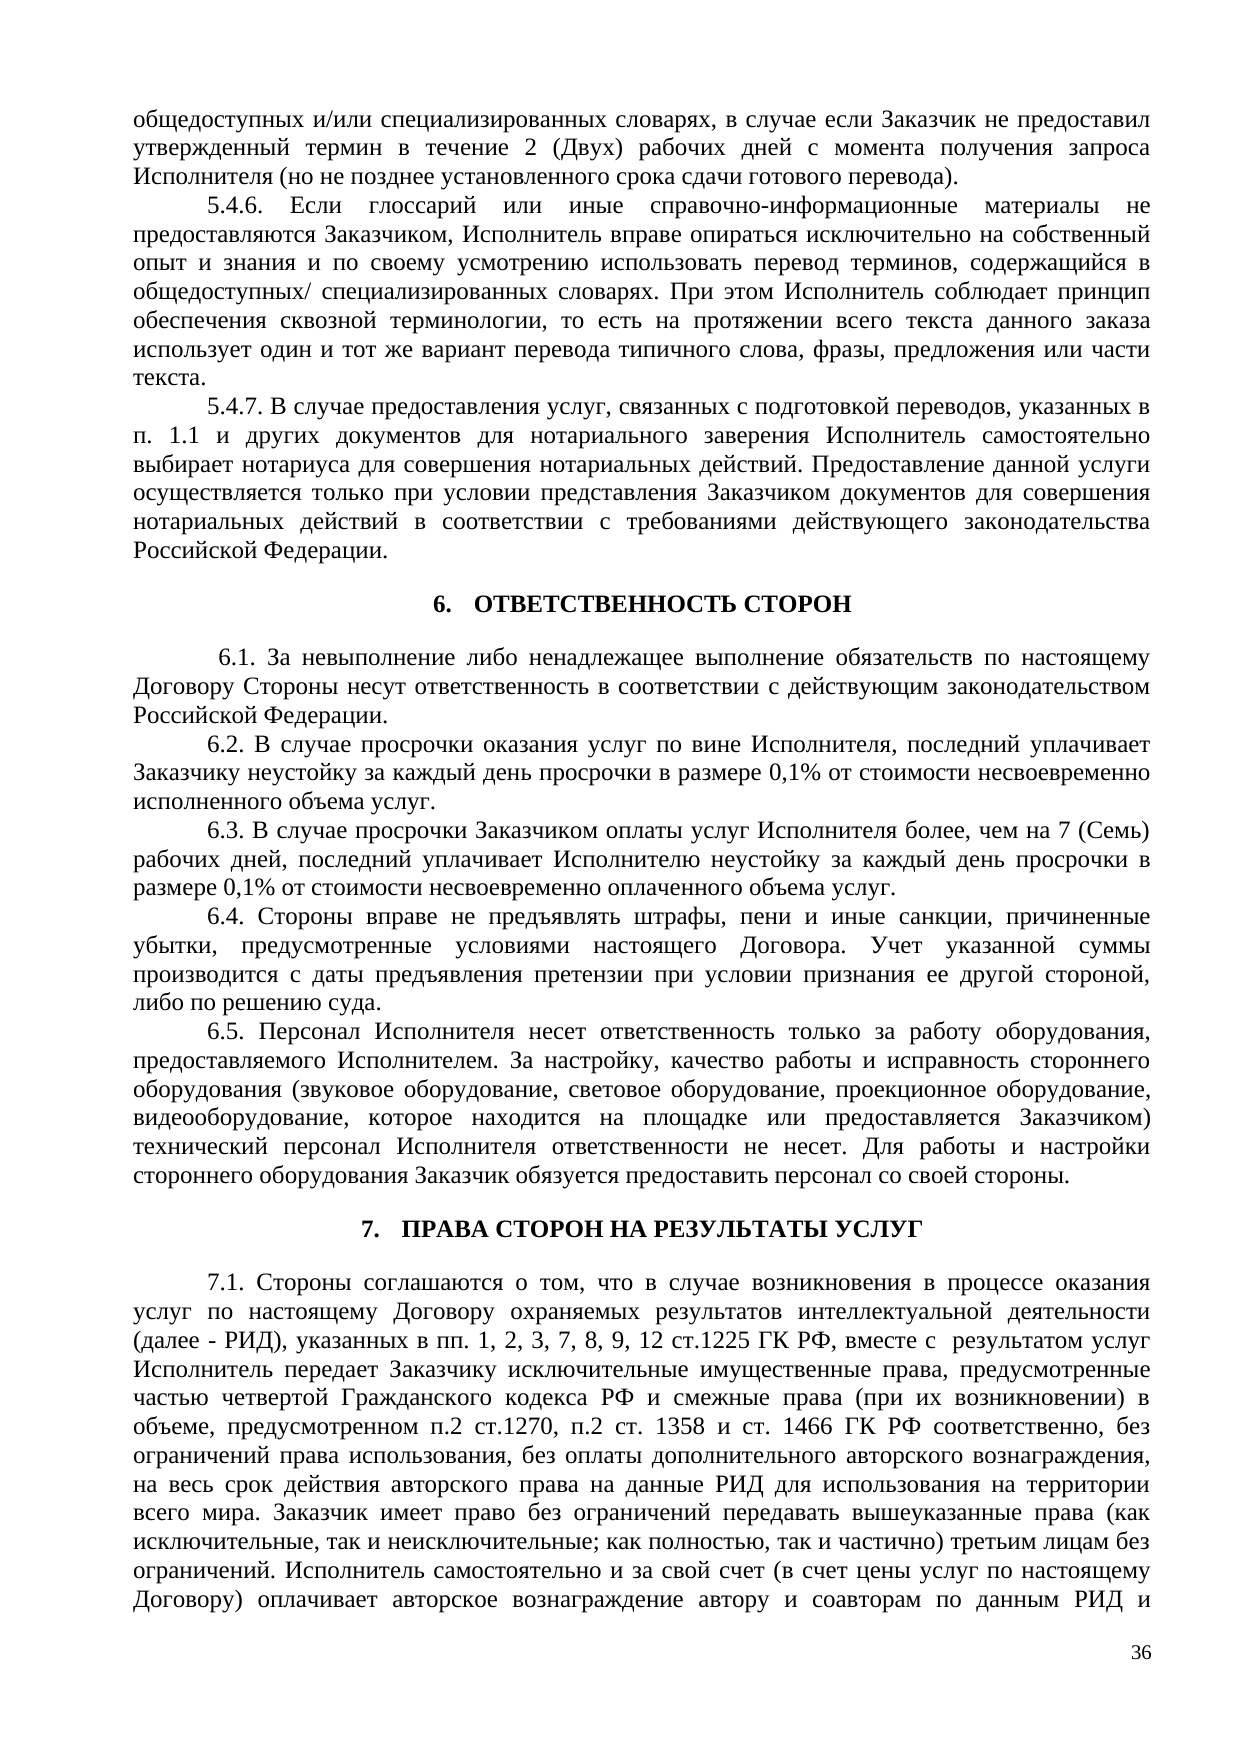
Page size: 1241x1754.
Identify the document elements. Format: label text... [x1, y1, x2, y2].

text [133, 104, 1152, 190]
text 5.4.6. Если глоссарий или иные справочно-информационные материалы не предоставляются Заказчиком, Исполнитель вправе опираться исключительно на собственный опыт и знания и по своему усмотрению использовать перевод терминов, содержащийся в общедоступных/ специализированных словарях. При этом Исполнитель соблюдает принцип обеспечения сквозной терминологии, то есть на протяжении всего текста данного заказа использует один и тот же вариант перевода типичного слова, фразы, предложения или части текста. [133, 190, 1152, 391]
list ПРАВА СТОРОН НА РЕЗУЛЬТАТЫ УСЛУГ [133, 1214, 1152, 1242]
text 6.2. В случае просрочки оказания услуг по вине Исполнителя, последний уплачивает Заказчику неустойку за каждый день просрочки в размере 0,1% от стоимости несвоевременно исполненного объема услуг. [133, 729, 1152, 815]
text 6.5. Персонал Исполнителя несет ответственность только за работу оборудования, предоставляемого Исполнителем. За настройку, качество работы и исправность стороннего оборудования (звуковое оборудование, световое оборудование, проекционное оборудование, видеооборудование, которое находится на площадке или предоставляется Заказчиком) технический персонал Исполнителя ответственности не несет. Для работы и настройки стороннего оборудования Заказчик обязуется предоставить персонал со своей стороны. [133, 1016, 1152, 1189]
text 6.4. Стороны вправе не предъявлять штрафы, пени и иные санкции, причиненные убытки, предусмотренные условиями настоящего Договора. Учет указанной суммы производится с даты предъявления претензии при условии признания ее другой стороной, либо по решению суда. [133, 901, 1152, 1016]
text 5.4.7. В случае предоставления услуг, связанных с подготовкой переводов, указанных в п. 1.1 и других документов для нотариального заверения Исполнитель самостоятельно выбирает нотариуса для совершения нотариальных действий. Предоставление данной услуги осуществляется только при условии представления Заказчиком документов для совершения нотариальных действий в соответствии с требованиями действующего законодательства Российской Федерации. [133, 391, 1152, 564]
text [133, 1267, 1152, 1612]
list ОТВЕТСТВЕННОСТЬ СТОРОН [133, 589, 1152, 617]
text 6.1. За невыполнение либо ненадлежащее выполнение обязательств по настоящему Договору Стороны несут ответственность в соответствии с действующим законодательством Российской Федерации. [133, 642, 1152, 729]
text 6.3. В случае просрочки Заказчиком оплаты услуг Исполнителя более, чем на 7 (Семь) рабочих дней, последний уплачивает Исполнителю неустойку за каждый день просрочки в размере 0,1% от стоимости несвоевременно оплаченного объема услуг. [133, 815, 1152, 901]
